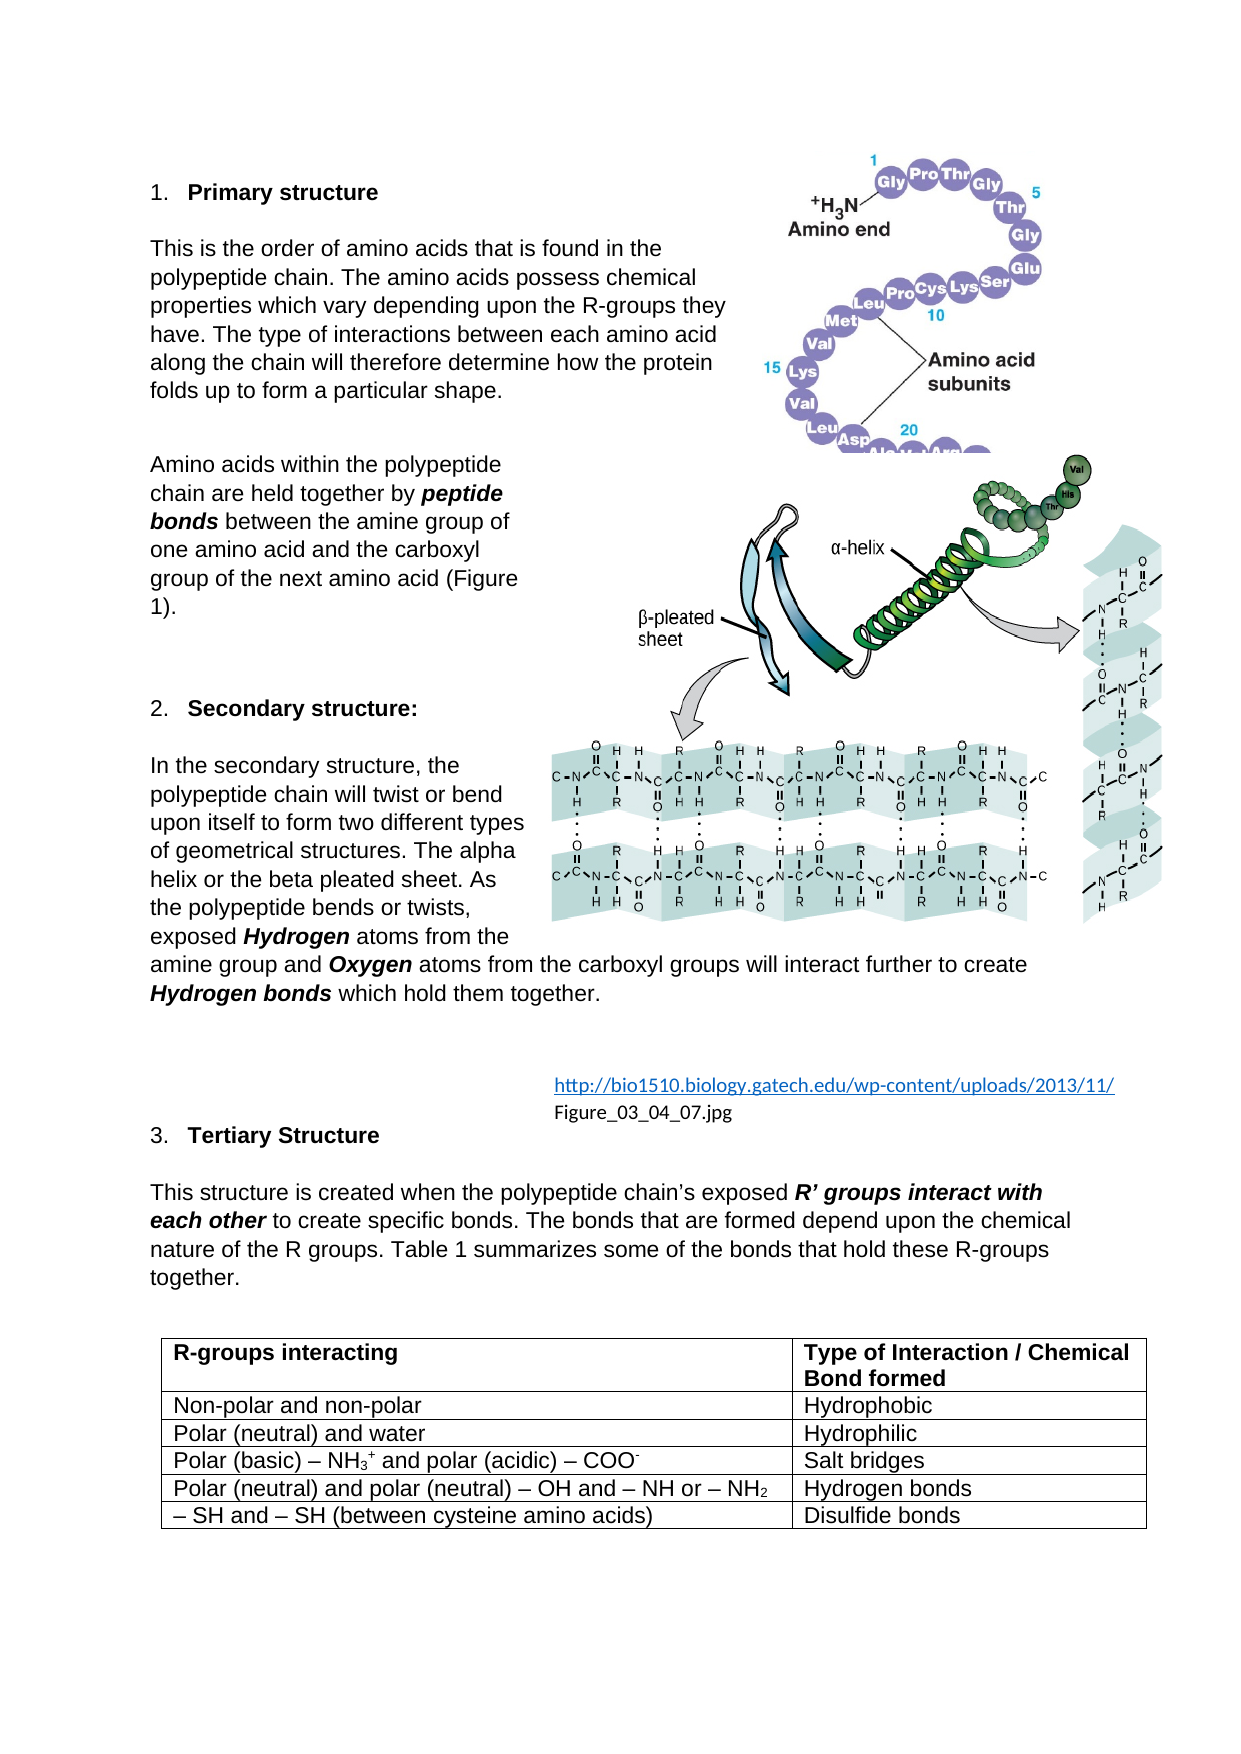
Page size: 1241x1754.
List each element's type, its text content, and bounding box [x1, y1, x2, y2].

table_cell Polar (neutral) and polar (neutral) – OH and – NH or – NH2 [162, 673, 792, 700]
list Quaternary Structure [150, 1444, 665, 1470]
table_cell Disulfide bonds [793, 701, 1146, 727]
table_cell Hydrophilic [793, 619, 1146, 645]
picture [318, 876, 954, 1336]
table_cell Salt bridges [793, 646, 1146, 672]
picture [665, 1416, 1087, 1723]
table_cell – SH and – SH (between cysteine amino acids) [162, 701, 792, 727]
table_cell Non-polar and non-polar [162, 591, 792, 617]
text This structure is created when the polypeptide chain’s exposed R’ groups interact with each other to create specific bonds. The bonds that are formed depend upon the chemical nature of the R groups. Table 1 summarizes some of the bonds that hold these R-groups together. [150, 377, 1090, 489]
text Where the R-group is located along the polypeptide chain will determine how the chain folds up to form the tertiary structure. [150, 802, 1090, 856]
table_header R-groups interacting [162, 538, 792, 590]
table_cell Hydrogen bonds [793, 673, 1146, 700]
table_cell Polar (basic) – NH3+ and polar (acidic) – COO- [162, 646, 792, 672]
table_cell Hydrophobic [793, 591, 1146, 617]
list Tertiary Structure [150, 321, 1090, 347]
table_header Type of Interaction / Chemical Bond formed [793, 538, 1146, 590]
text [150, 150, 1090, 205]
table_cell Polar (neutral) and water [162, 619, 792, 645]
